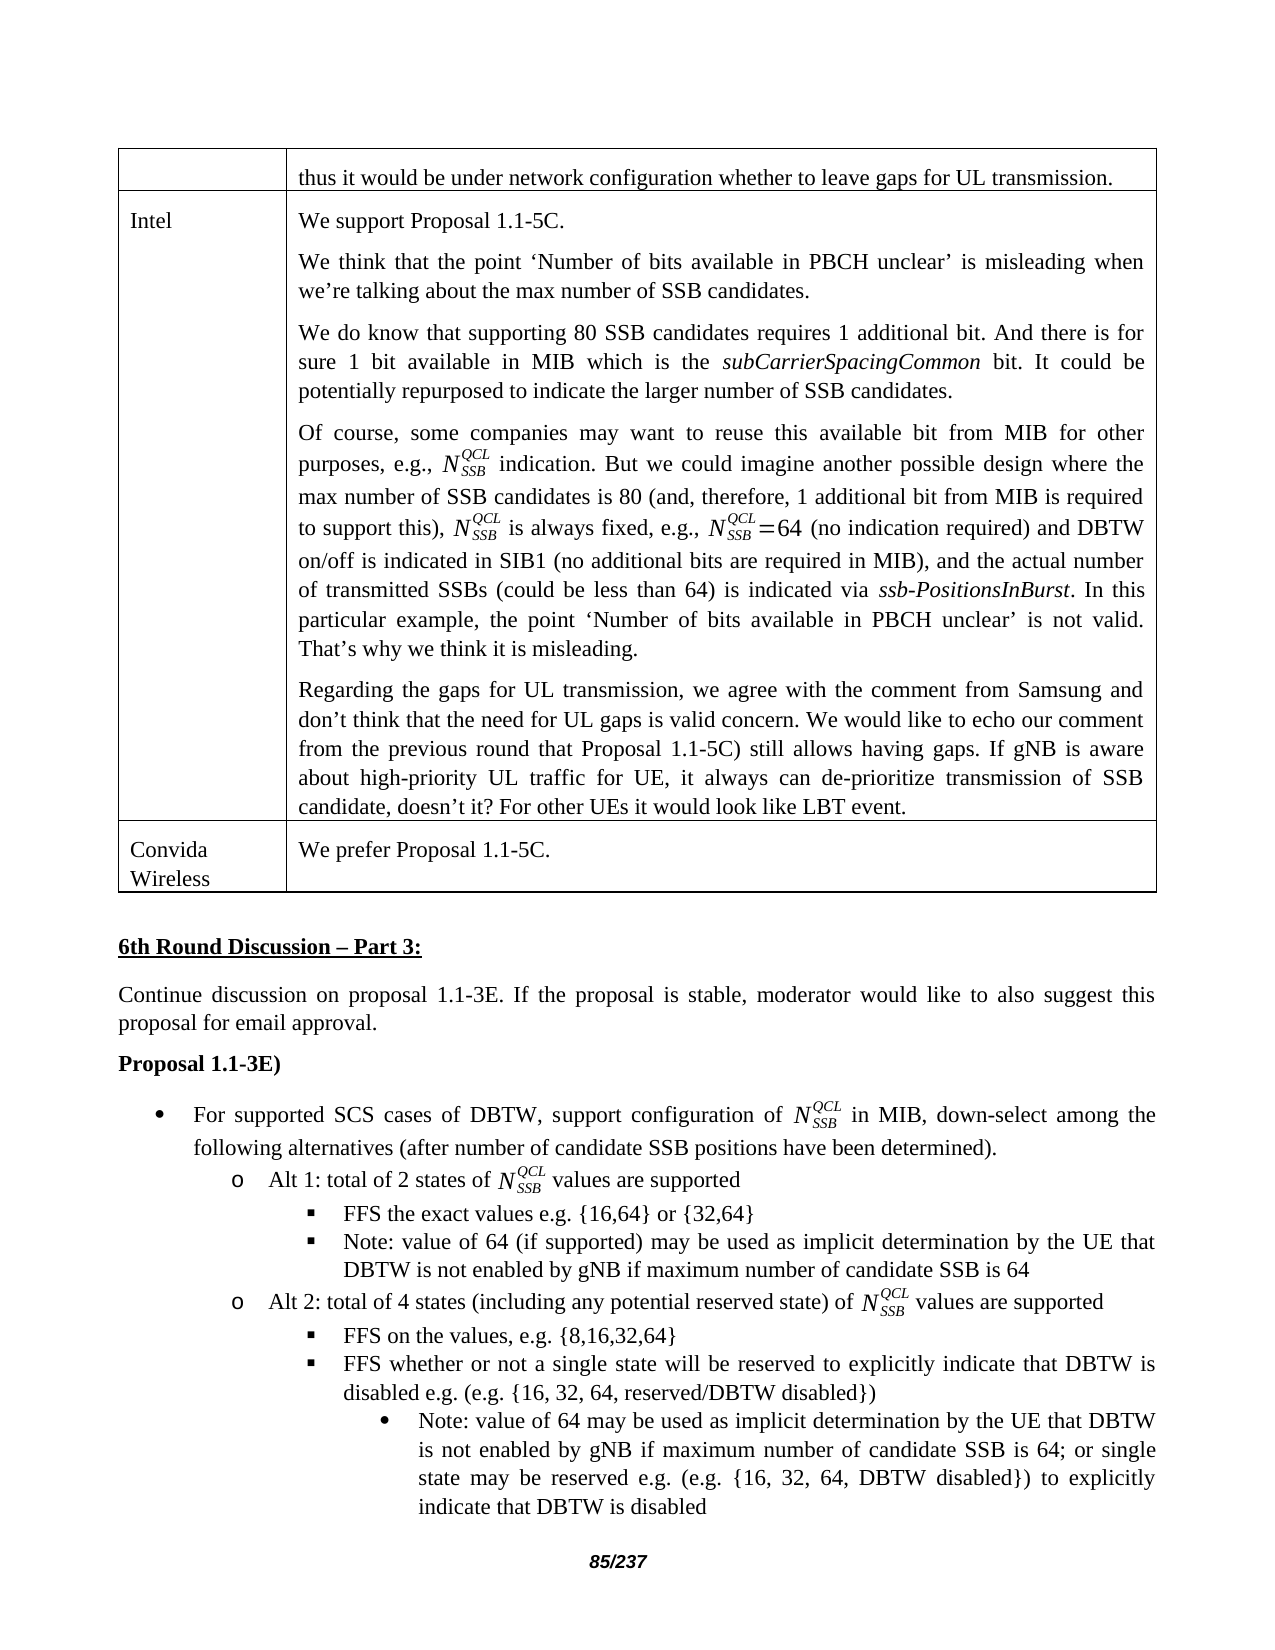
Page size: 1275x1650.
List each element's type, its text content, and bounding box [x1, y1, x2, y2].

subtitle 6th Round Discussion – Part 3: [118, 933, 1157, 960]
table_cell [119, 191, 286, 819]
list Note: value of 64 (if supported) may be used as implicit determination by the UE that DBTW is not enabled by gNB if maximum number of candidate SSB is 64 [306, 1228, 1157, 1283]
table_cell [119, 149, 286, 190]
subtitle Proposal 1.1-3E) [118, 1050, 1157, 1076]
list Alt 1: total of 2 states of values are supported [231, 1163, 1157, 1197]
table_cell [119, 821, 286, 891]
list FFS whether or not a single state will be reserved to explicitly indicate that DBTW is disabled e.g. (e.g. {16, 32, 64, reserved/DBTW disabled}) [306, 1351, 1157, 1405]
list For supported SCS cases of DBTW, support configuration of in MIB, down-select among the following alternatives (after number of candidate SSB positions have been determined). [156, 1097, 1157, 1161]
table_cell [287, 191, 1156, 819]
list Alt 2: total of 4 states (including any potential reserved state) of values are supported [231, 1285, 1157, 1320]
list Note: value of 64 may be used as implicit determination by the UE that DBTW is not enabled by gNB if maximum number of candidate SSB is 64; or single state may be reserved e.g. (e.g. {16, 32, 64, DBTW disabled}) to explicitly indicate that DBTW is disabled [381, 1407, 1157, 1519]
list FFS the exact values e.g. {16,64} or {32,64} [306, 1200, 1157, 1226]
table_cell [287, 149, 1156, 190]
list FFS on the values, e.g. {8,16,32,64} [306, 1322, 1157, 1348]
text Continue discussion on proposal 1.1-3E. If the proposal is stable, moderator would like to also suggest this proposal for email approval. [118, 981, 1157, 1035]
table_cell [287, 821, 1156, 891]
